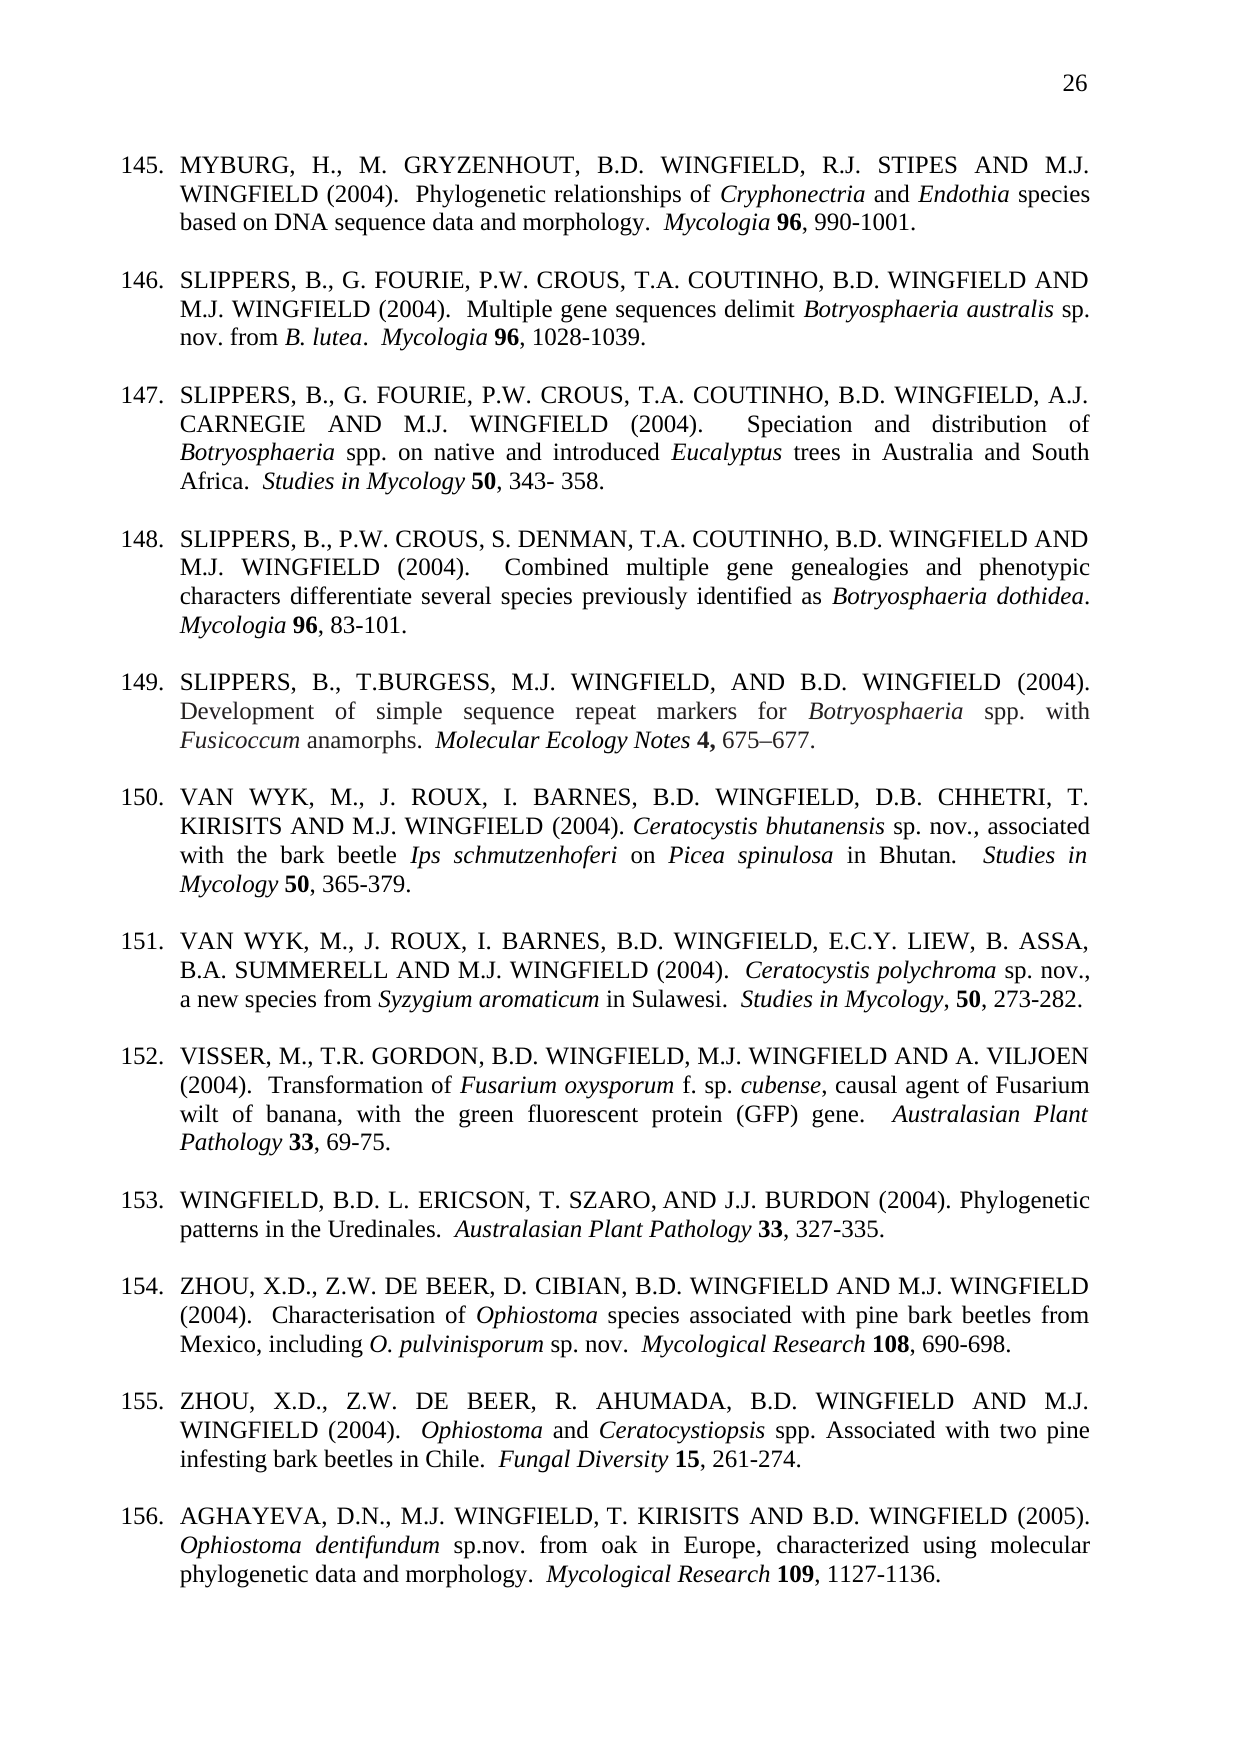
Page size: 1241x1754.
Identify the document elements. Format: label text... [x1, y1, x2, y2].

list Slippers, B., G. Fourie, P.W. Crous, T.A. Coutinho, B.D. Wingfield and M.J. Wingfield (2004). Multiple gene sequences delimit Botryosphaeria australis sp. nov. from B. lutea. Mycologia 96, 1028-1039. [120, 265, 1090, 351]
list van Wyk, M., J. Roux, I. Barnes, B.D. Wingfield, E.C.Y. Liew, B. Assa, B.A. Summerell and M.J. Wingfield (2004). Ceratocystis polychroma sp. nov., a new species from Syzygium aromaticum in Sulawesi. Studies in Mycology, 50, 273-282. [120, 926, 1090, 1012]
list Slippers, B., T.Burgess, M.J. Wingfield, and B.D. Wingfield (2004). Development of simple sequence repeat markers for Botryosphaeria spp. with Fusicoccum anamorphs. Molecular Ecology Notes 4, 675–677. [120, 667, 1090, 754]
list Visser, M., T.R. Gordon, B.D. Wingfield, M.J. Wingfield and A. Viljoen (2004). Transformation of Fusarium oxysporum f. sp. cubense, causal agent of Fusarium wilt of banana, with the green fluorescent protein (GFP) gene. Australasian Plant Pathology 33, 69-75. [120, 1041, 1090, 1156]
list van Wyk, M., J. Roux, I. Barnes, B.D. Wingfield, D.B. Chhetri, T. Kirisits and M.J. Wingfield (2004). Ceratocystis bhutanensis sp. nov., associated with the bark beetle Ips schmutzenhoferi on Picea spinulosa in Bhutan. Studies in Mycology 50, 365-379. [120, 782, 1090, 897]
list WINGFIELD, B.D. L. Ericson, T. Szaro, and J.J. Burdon (2004). Phylogenetic patterns in the Uredinales. Australasian Plant Pathology 33, 327-335. [120, 1185, 1090, 1242]
list Slippers, B., P.W. Crous, S. Denman, T.A. Coutinho, B.D. Wingfield and M.J. Wingfield (2004). Combined multiple gene genealogies and phenotypic characters differentiate several species previously identified as Botryosphaeria dothidea. Mycologia 96, 83-101. [120, 524, 1090, 639]
list MYBURG, H., M. GRYZENHOUT, B.D. WINGFIELD, R.J. STIPES AND M.J. WINGFIELD (2004). Phylogenetic relationships of Cryphonectria and Endothia species based on DNA sequence data and morphology. Mycologia 96, 990-1001. [120, 150, 1090, 236]
list Zhou, X.D., Z.W. de Beer, D. Cibian, B.D. Wingfield and M.J. Wingfield (2004). Characterisation of Ophiostoma species associated with pine bark beetles from Mexico, including O. pulvinisporum sp. nov. Mycological Research 108, 690-698. [120, 1271, 1090, 1357]
list Slippers, B., G. Fourie, P.W. Crous, T.A. Coutinho, B.D. Wingfield, A.J. Carnegie and M.J. Wingfield (2004). Speciation and distribution of Botryosphaeria spp. on native and introduced Eucalyptus trees in Australia and South Africa. Studies in Mycology 50, 343- 358. [120, 380, 1090, 495]
list Zhou, X.D., Z.W. de Beer, R. Ahumada, B.D. Wingfield and M.J. Wingfield (2004). Ophiostoma and Ceratocystiopsis spp. Associated with two pine infesting bark beetles in Chile. Fungal Diversity 15, 261-274. [120, 1386, 1090, 1472]
list AGHAYEVA, D.N., M.J. WINGFIELD, T. KIRISITS and B.D. WINGFIELD (2005). Ophiostoma dentifundum sp.nov. from oak in Europe, characterized using molecular phylogenetic data and morphology. Mycological Research 109, 1127-1136. [120, 1501, 1090, 1587]
